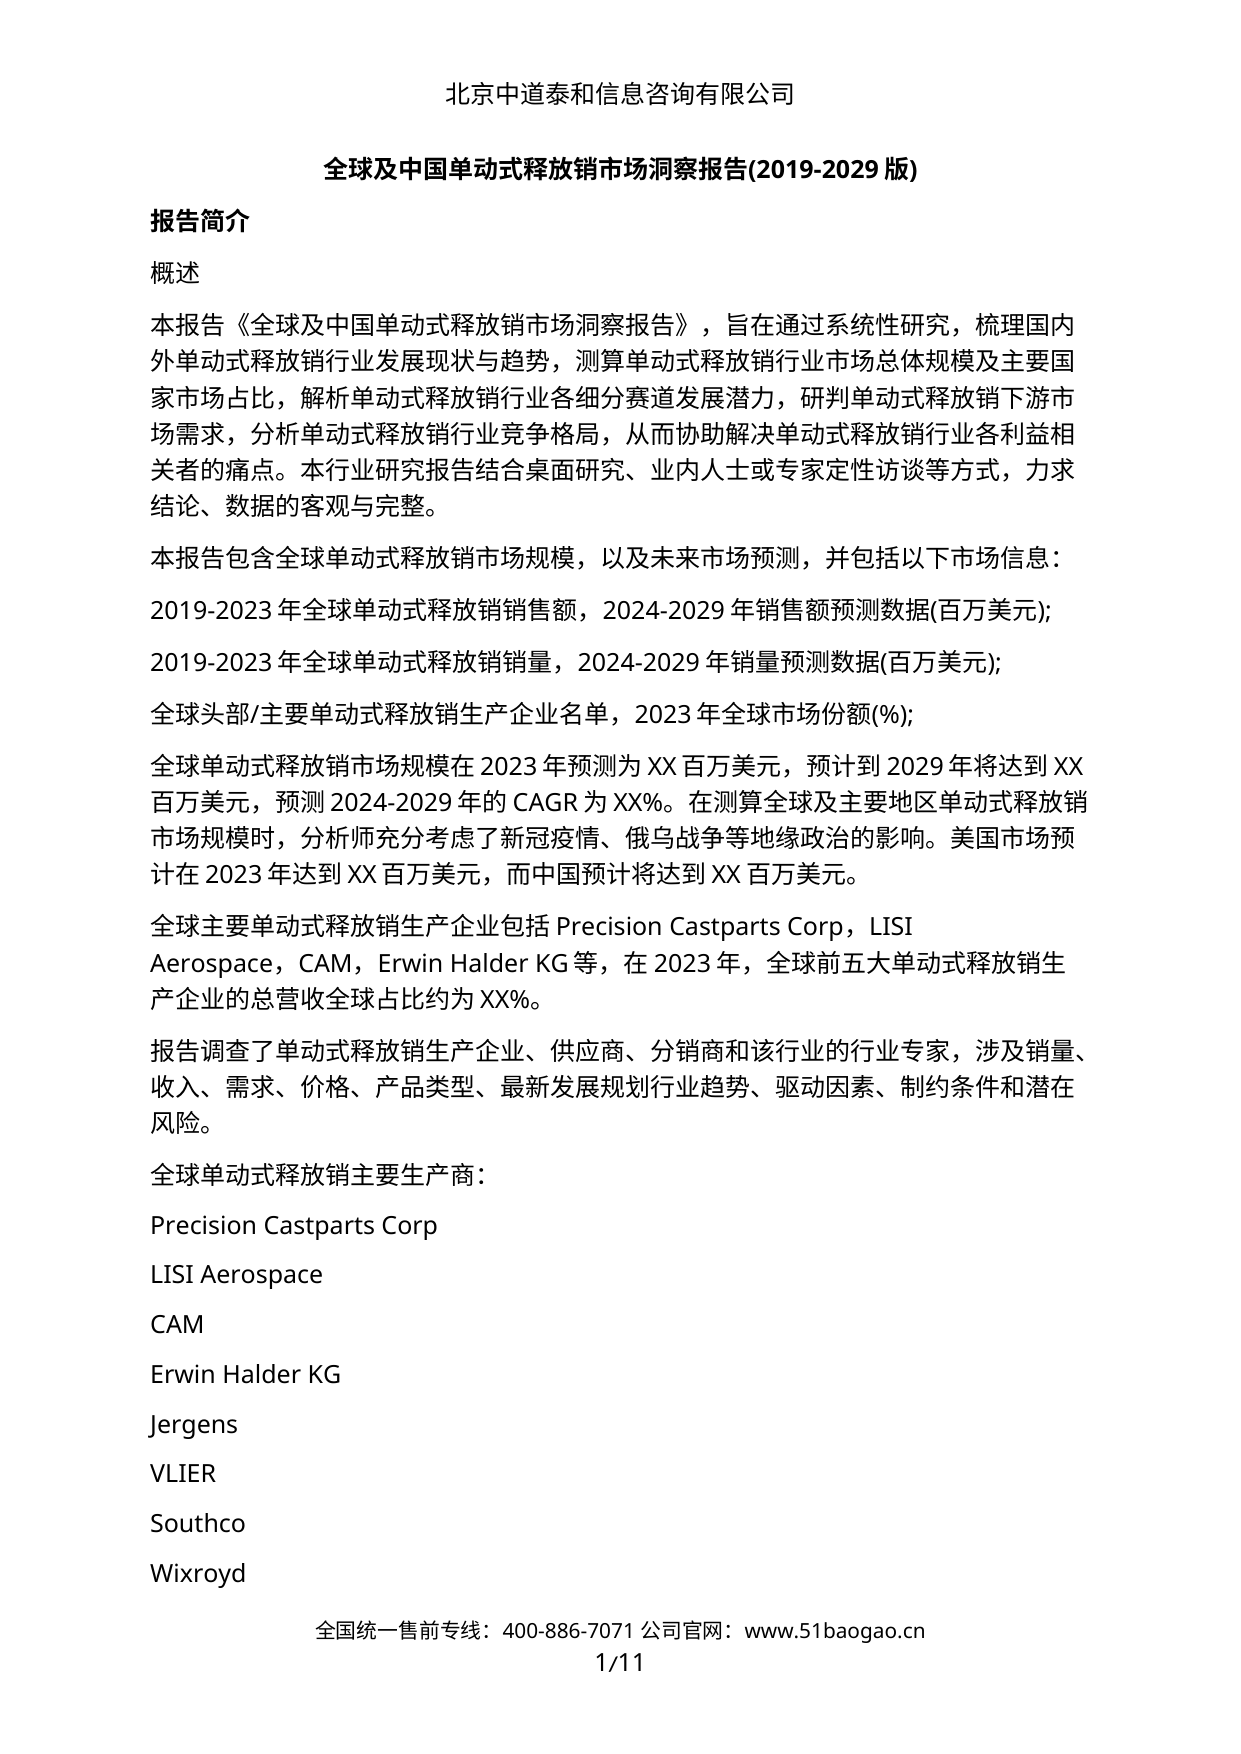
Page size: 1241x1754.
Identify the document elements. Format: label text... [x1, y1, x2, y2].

text 2019-2023年全球单动式释放销销量，2024-2029年销量预测数据(百万美元); [150, 642, 1090, 679]
text 本报告《全球及中国单动式释放销市场洞察报告》，旨在通过系统性研究，梳理国内外单动式释放销行业发展现状与趋势，测算单动式释放销行业市场总体规模及主要国家市场占比，解析单动式释放销行业各细分赛道发展潜力，研判单动式释放销下游市场需求，分析单动式释放销行业竞争格局，从而协助解决单动式释放销行业各利益相关者的痛点。本行业研究报告结合桌面研究、业内人士或专家定性访谈等方式，力求结论、数据的客观与完整。 [150, 306, 1090, 523]
text Erwin Halder KG [150, 1357, 1090, 1391]
text 报告简介 [150, 202, 1090, 238]
text Jergens [150, 1406, 1090, 1440]
text 全球单动式释放销主要生产商： [150, 1156, 1090, 1192]
text Precision Castparts Corp [150, 1207, 1090, 1242]
text Wixroyd [150, 1555, 1090, 1589]
text 概述 [150, 254, 1090, 290]
text 报告调查了单动式释放销生产企业、供应商、分销商和该行业的行业专家，涉及销量、收入、需求、价格、产品类型、最新发展规划行业趋势、驱动因素、制约条件和潜在风险。 [150, 1031, 1090, 1140]
text VLIER [150, 1456, 1090, 1490]
text LISI Aerospace [150, 1257, 1090, 1291]
text 2019-2023年全球单动式释放销销售额，2024-2029年销售额预测数据(百万美元); [150, 591, 1090, 627]
text 全球头部/主要单动式释放销生产企业名单，2023年全球市场份额(%); [150, 694, 1090, 731]
text 全球及中国单动式释放销市场洞察报告(2019-2029版) [150, 150, 1090, 186]
text 全球主要单动式释放销生产企业包括 Precision Castparts Corp，LISI Aerospace，CAM，Erwin Halder KG等，在2023年，全球前五大单动式释放销生产企业的总营收全球占比约为XX%。 [150, 907, 1090, 1016]
text CAM [150, 1307, 1090, 1341]
text 本报告包含全球单动式释放销市场规模，以及未来市场预测，并包括以下市场信息： [150, 539, 1090, 575]
text 全球单动式释放销市场规模在2023年预测为XX百万美元，预计到2029年将达到XX百万美元，预测2024-2029年的CAGR为XX%。在测算全球及主要地区单动式释放销市场规模时，分析师充分考虑了新冠疫情、俄乌战争等地缘政治的影响。美国市场预计在2023年达到XX百万美元，而中国预计将达到XX百万美元。 [150, 746, 1090, 891]
text Southco [150, 1506, 1090, 1540]
